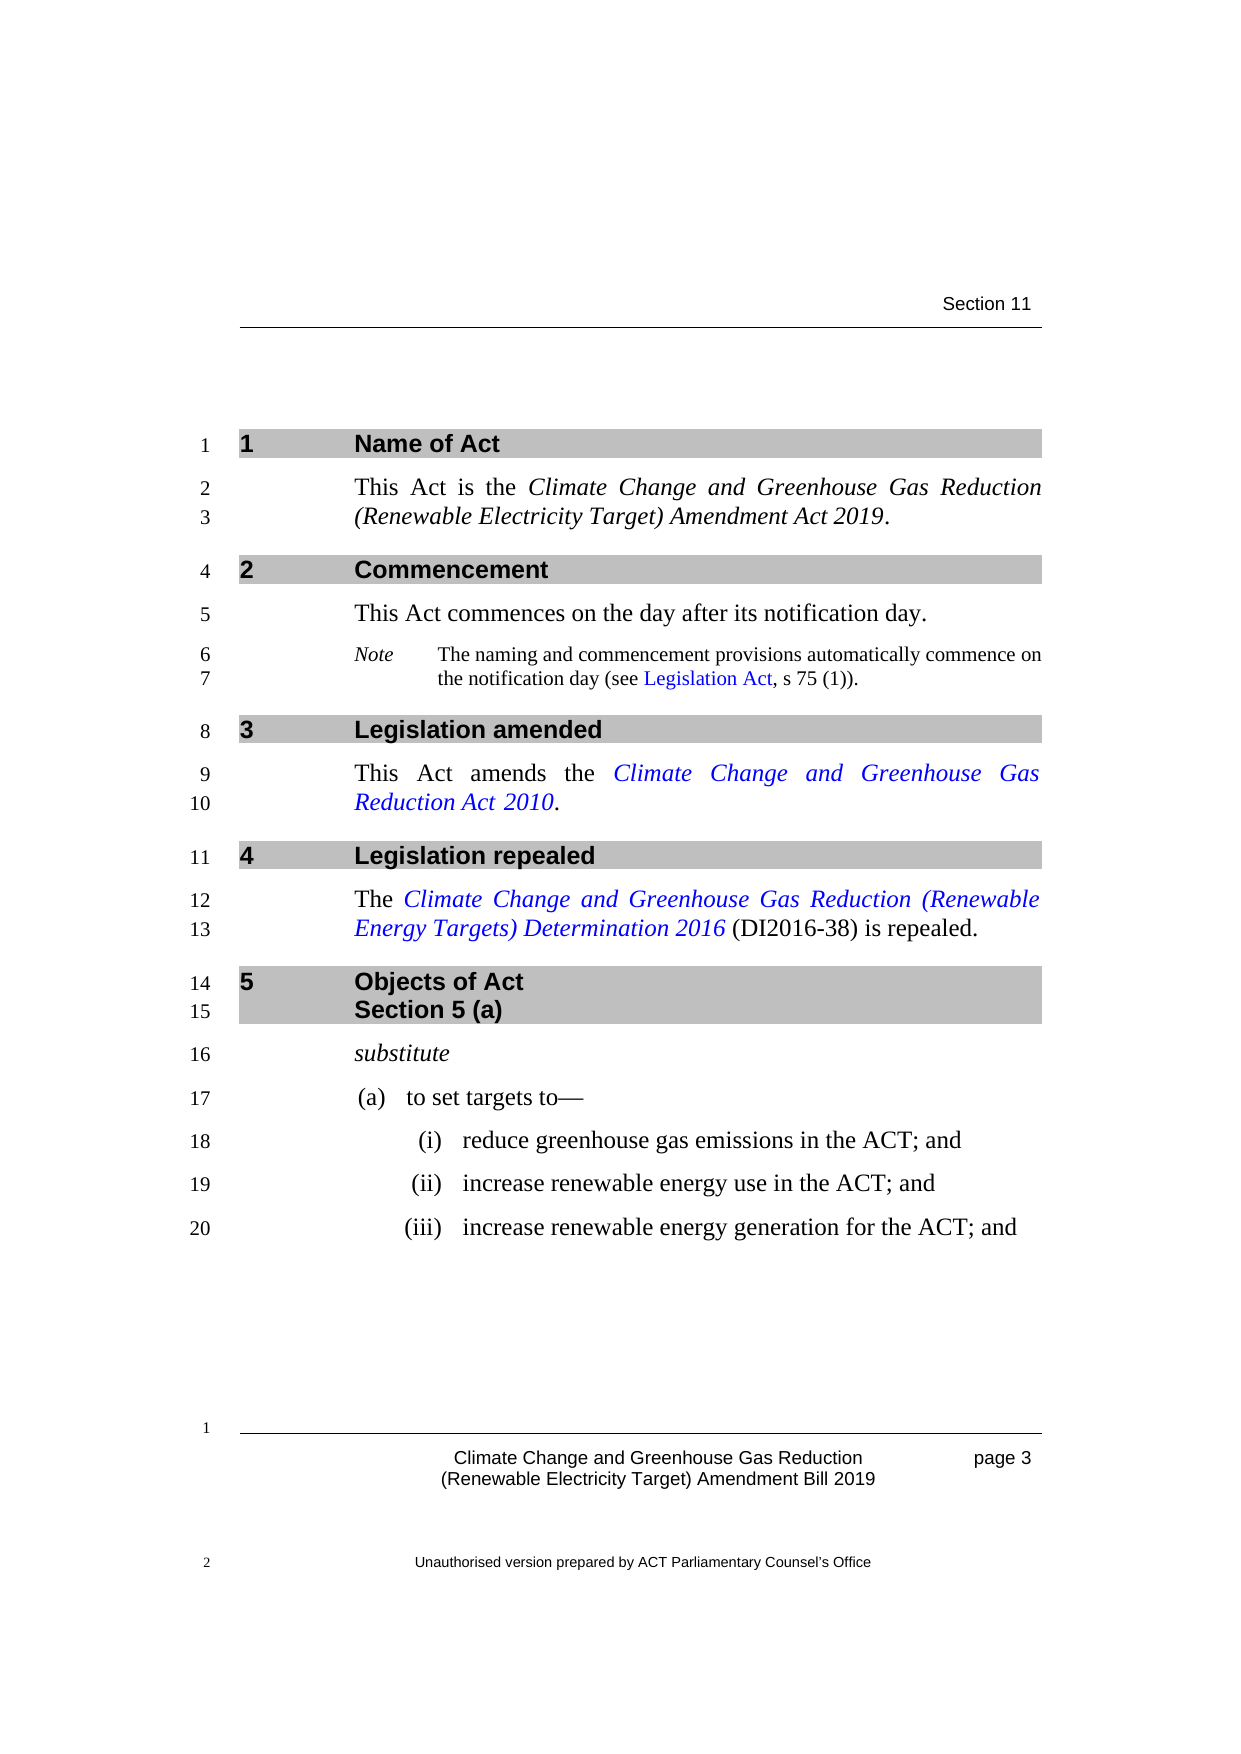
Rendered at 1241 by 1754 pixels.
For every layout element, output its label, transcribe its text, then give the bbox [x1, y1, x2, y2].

text 5 Objects of Act Section 5 (a) [239, 966, 1042, 1024]
text substitute [354, 1038, 1042, 1067]
text (iii) increase renewable energy generation for the ACT; and [239, 1212, 1042, 1241]
text 2 Commencement [239, 555, 1042, 584]
text 3 Legislation amended [239, 715, 1042, 743]
text This Act commences on the day after its notification day. [354, 598, 1042, 627]
text (ii) increase renewable energy use in the ACT; and [239, 1168, 1042, 1197]
text 1 Name of Act [239, 429, 1042, 458]
text 4 Legislation repealed [239, 841, 1042, 869]
text The Climate Change and Greenhouse Gas Reduction (Renewable Energy Targets) Determination 2016 (DI2016-38) is repealed. [354, 884, 1042, 941]
text This Act is the Climate Change and Greenhouse Gas Reduction (Renewable Electricity Target) Amendment Act 2019. [354, 472, 1042, 530]
text This Act amends the Climate Change and Greenhouse Gas Reduction Act 2010. [354, 758, 1042, 816]
text Note The naming and commencement provisions automatically commence on the notification day (see Legislation Act, s 75 (1)). [354, 642, 1042, 690]
text (i) reduce greenhouse gas emissions in the ACT; and [239, 1125, 1042, 1154]
text (a) to set targets to— [239, 1082, 1042, 1111]
